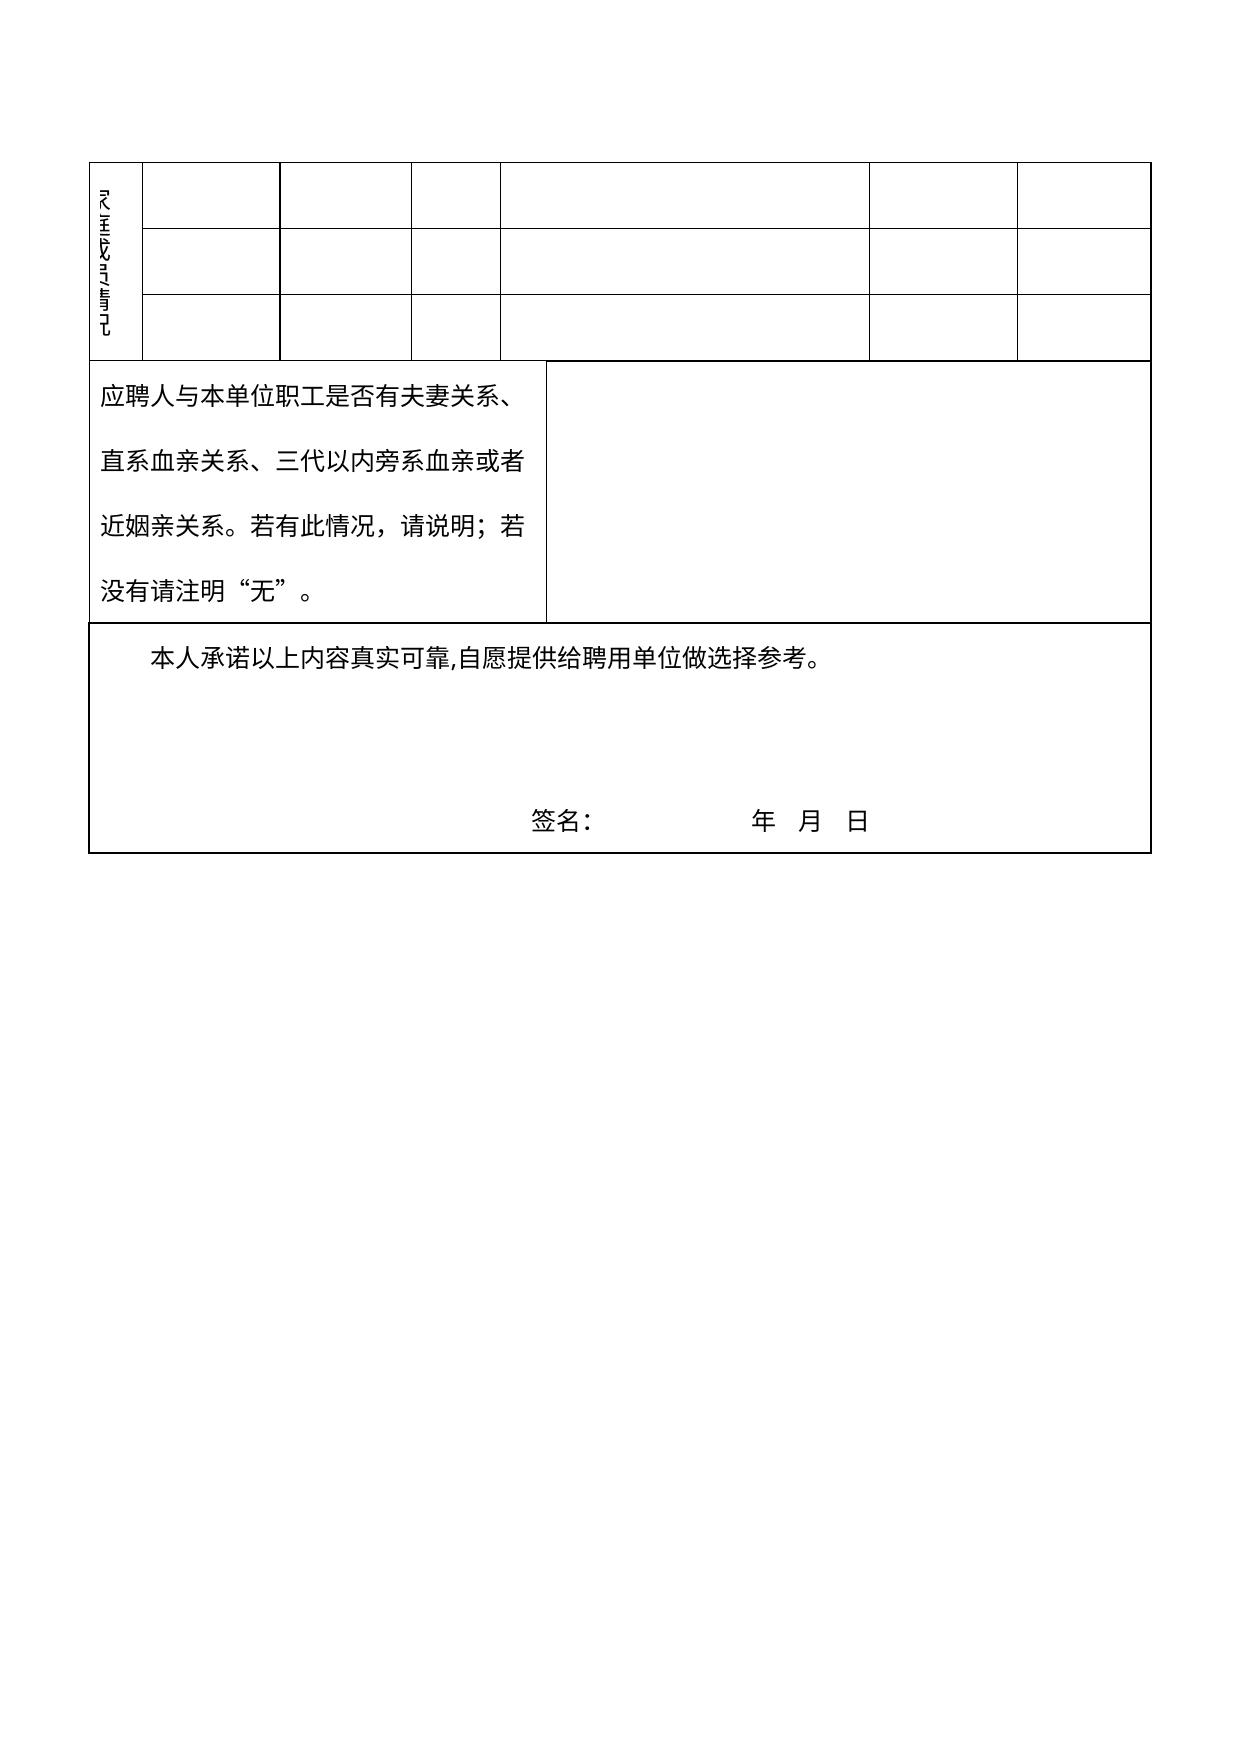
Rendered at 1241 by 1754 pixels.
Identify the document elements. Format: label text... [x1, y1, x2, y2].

table_cell [501, 229, 869, 294]
table_cell [412, 229, 500, 294]
table_cell 家庭成员情况 [90, 163, 142, 360]
table_cell [870, 163, 1017, 228]
table_cell [501, 295, 869, 360]
table_cell [1018, 229, 1150, 294]
table_cell 本人承诺以上内容真实可靠,自愿提供给聘用单位做选择参考。 签名： 年 月 日 [90, 624, 1150, 852]
table_cell [412, 163, 500, 228]
table_cell [143, 163, 279, 228]
table_cell [281, 295, 411, 360]
table_cell [412, 295, 500, 360]
table_cell [1018, 295, 1150, 360]
table_cell [281, 229, 411, 294]
table_cell [870, 229, 1017, 294]
table_cell [547, 362, 1150, 622]
table_cell [143, 295, 279, 360]
table_cell [870, 295, 1017, 360]
table_cell 应聘人与本单位职工是否有夫妻关系、直系血亲关系、三代以内旁系血亲或者近姻亲关系。若有此情况，请说明；若没有请注明“无”。 [90, 361, 546, 622]
table_cell [1018, 163, 1150, 228]
table_cell [281, 163, 411, 228]
table_cell [143, 229, 279, 294]
table_cell [501, 163, 869, 228]
